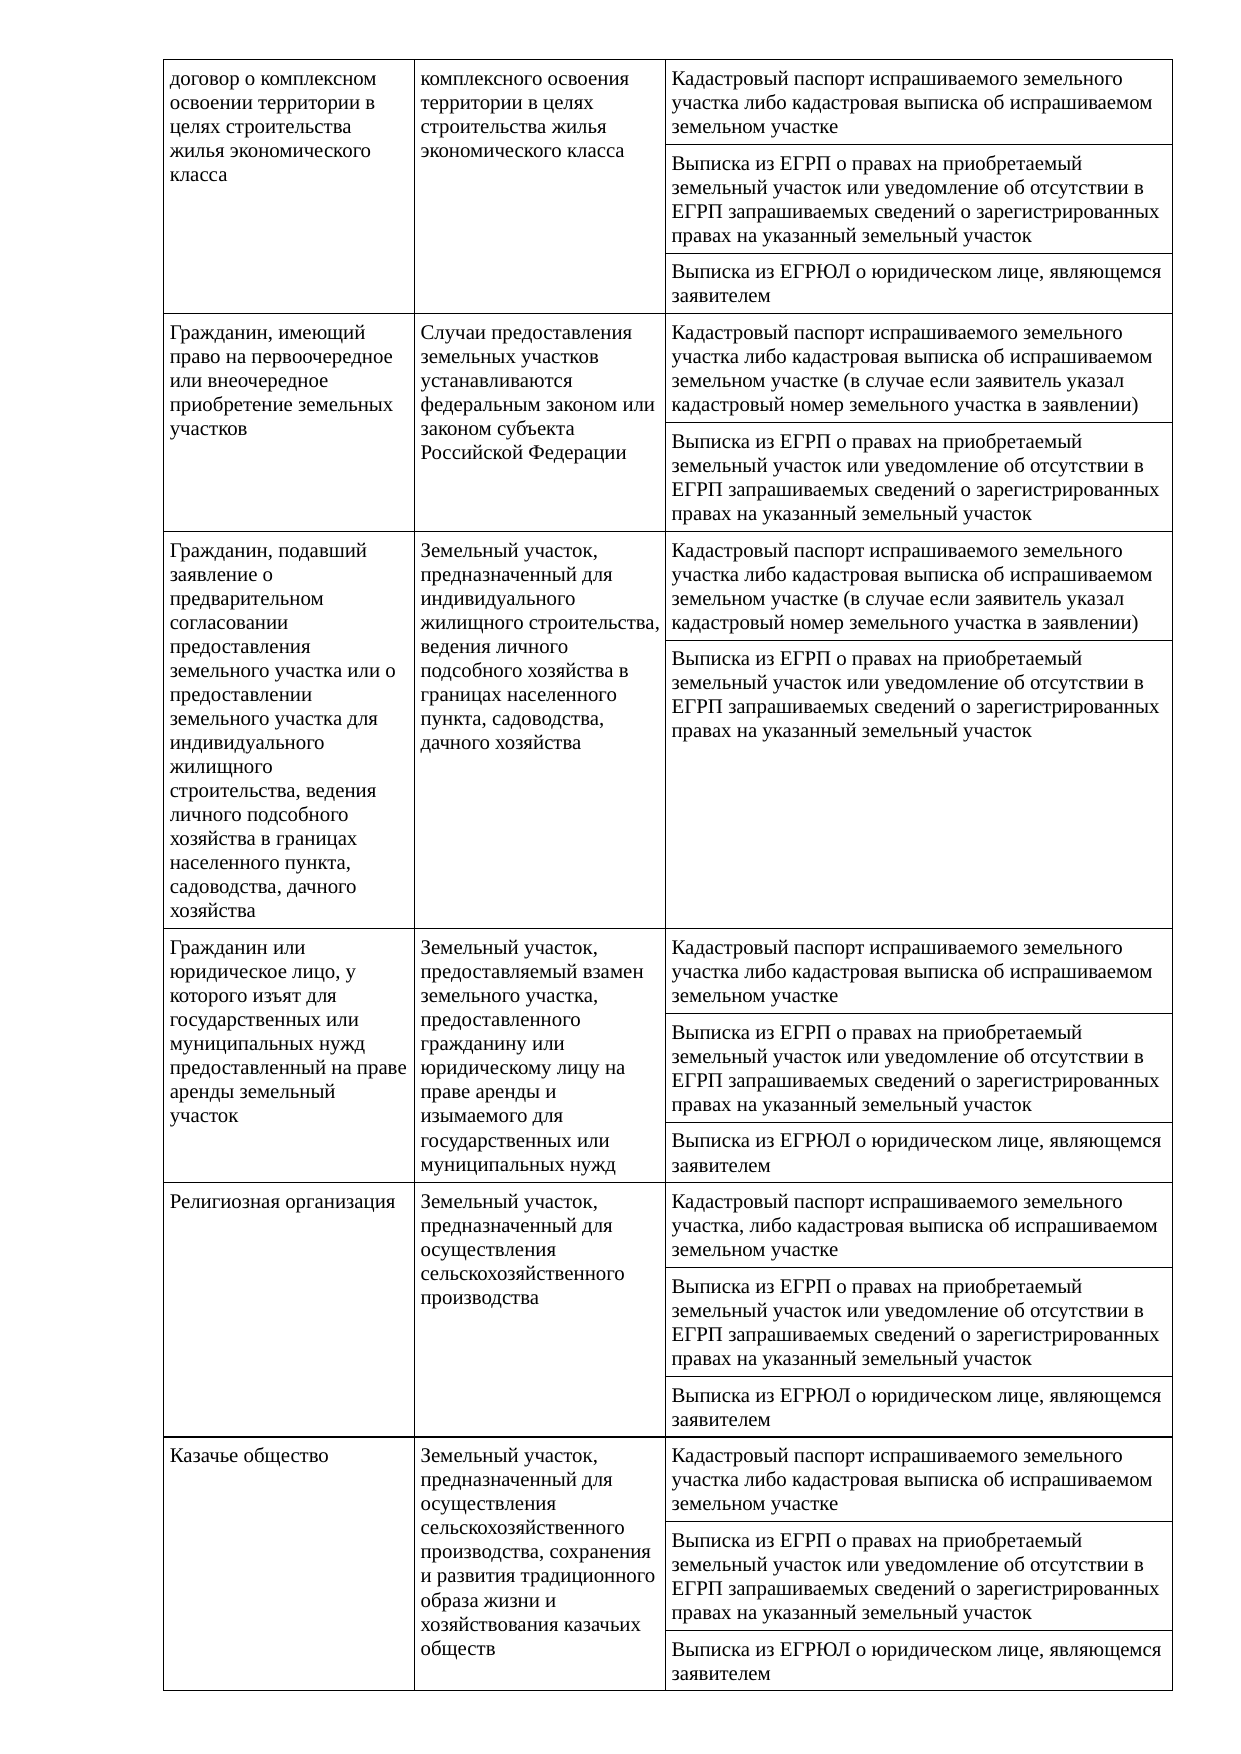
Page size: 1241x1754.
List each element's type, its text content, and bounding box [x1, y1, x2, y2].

table_cell Гражданин, подавший заявление о предварительном согласовании предоставления земельного участка или о предоставлении земельного участка для индивидуального жилищного строительства, ведения личного подсобного хозяйства в границах населенного пункта, садоводства, дачного хозяйства [164, 532, 414, 928]
table_cell Выписка из ЕГРЮЛ о юридическом лице, являющемся заявителем [666, 1377, 1172, 1436]
table_cell Земельный участок, предоставляемый взамен земельного участка, предоставленного гражданину или юридическому лицу на праве аренды и изымаемого для государственных или муниципальных нужд [415, 929, 665, 1182]
table_cell Гражданин или юридическое лицо, у которого изъят для государственных или муниципальных нужд предоставленный на праве аренды земельный участок [164, 929, 414, 1182]
table_cell Земельный участок, предназначенный для индивидуального жилищного строительства, ведения личного подсобного хозяйства в границах населенного пункта, садоводства, дачного хозяйства [415, 532, 665, 928]
table_cell Выписка из ЕГРЮЛ о юридическом лице, являющемся заявителем [666, 1631, 1172, 1690]
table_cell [164, 60, 414, 313]
table_cell Религиозная организация [164, 1183, 414, 1436]
table_cell Казачье общество [164, 1438, 414, 1690]
table_cell Кадастровый паспорт испрашиваемого земельного участка либо кадастровая выписка об испрашиваемом земельном участке (в случае если заявитель указал кадастровый номер земельного участка в заявлении) [666, 532, 1172, 639]
table_cell Гражданин, имеющий право на первоочередное или внеочередное приобретение земельных участков [164, 314, 414, 531]
table_cell Кадастровый паспорт испрашиваемого земельного участка либо кадастровая выписка об испрашиваемом земельном участке (в случае если заявитель указал кадастровый номер земельного участка в заявлении) [666, 314, 1172, 422]
table_cell Случаи предоставления земельных участков устанавливаются федеральным законом или законом субъекта Российской Федерации [415, 314, 665, 531]
table_cell Кадастровый паспорт испрашиваемого земельного участка либо кадастровая выписка об испрашиваемом земельном участке [666, 929, 1172, 1013]
table_cell Земельный участок, предназначенный для осуществления сельскохозяйственного производства [415, 1183, 665, 1436]
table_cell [666, 1522, 1172, 1630]
table_cell Выписка из ЕГРЮЛ о юридическом лице, являющемся заявителем [666, 1123, 1172, 1182]
table_cell Выписка из ЕГРЮЛ о юридическом лице, являющемся заявителем [666, 254, 1172, 313]
table_cell Кадастровый паспорт испрашиваемого земельного участка, либо кадастровая выписка об испрашиваемом земельном участке [666, 1183, 1172, 1267]
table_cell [415, 60, 665, 313]
table_cell Кадастровый паспорт испрашиваемого земельного участка либо кадастровая выписка об испрашиваемом земельном участке [666, 60, 1172, 144]
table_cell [666, 145, 1172, 253]
table_cell Кадастровый паспорт испрашиваемого земельного участка либо кадастровая выписка об испрашиваемом земельном участке [666, 1438, 1172, 1521]
table_cell Земельный участок, предназначенный для осуществления сельскохозяйственного производства, сохранения и развития традиционного образа жизни и хозяйствования казачьих обществ [415, 1438, 665, 1690]
